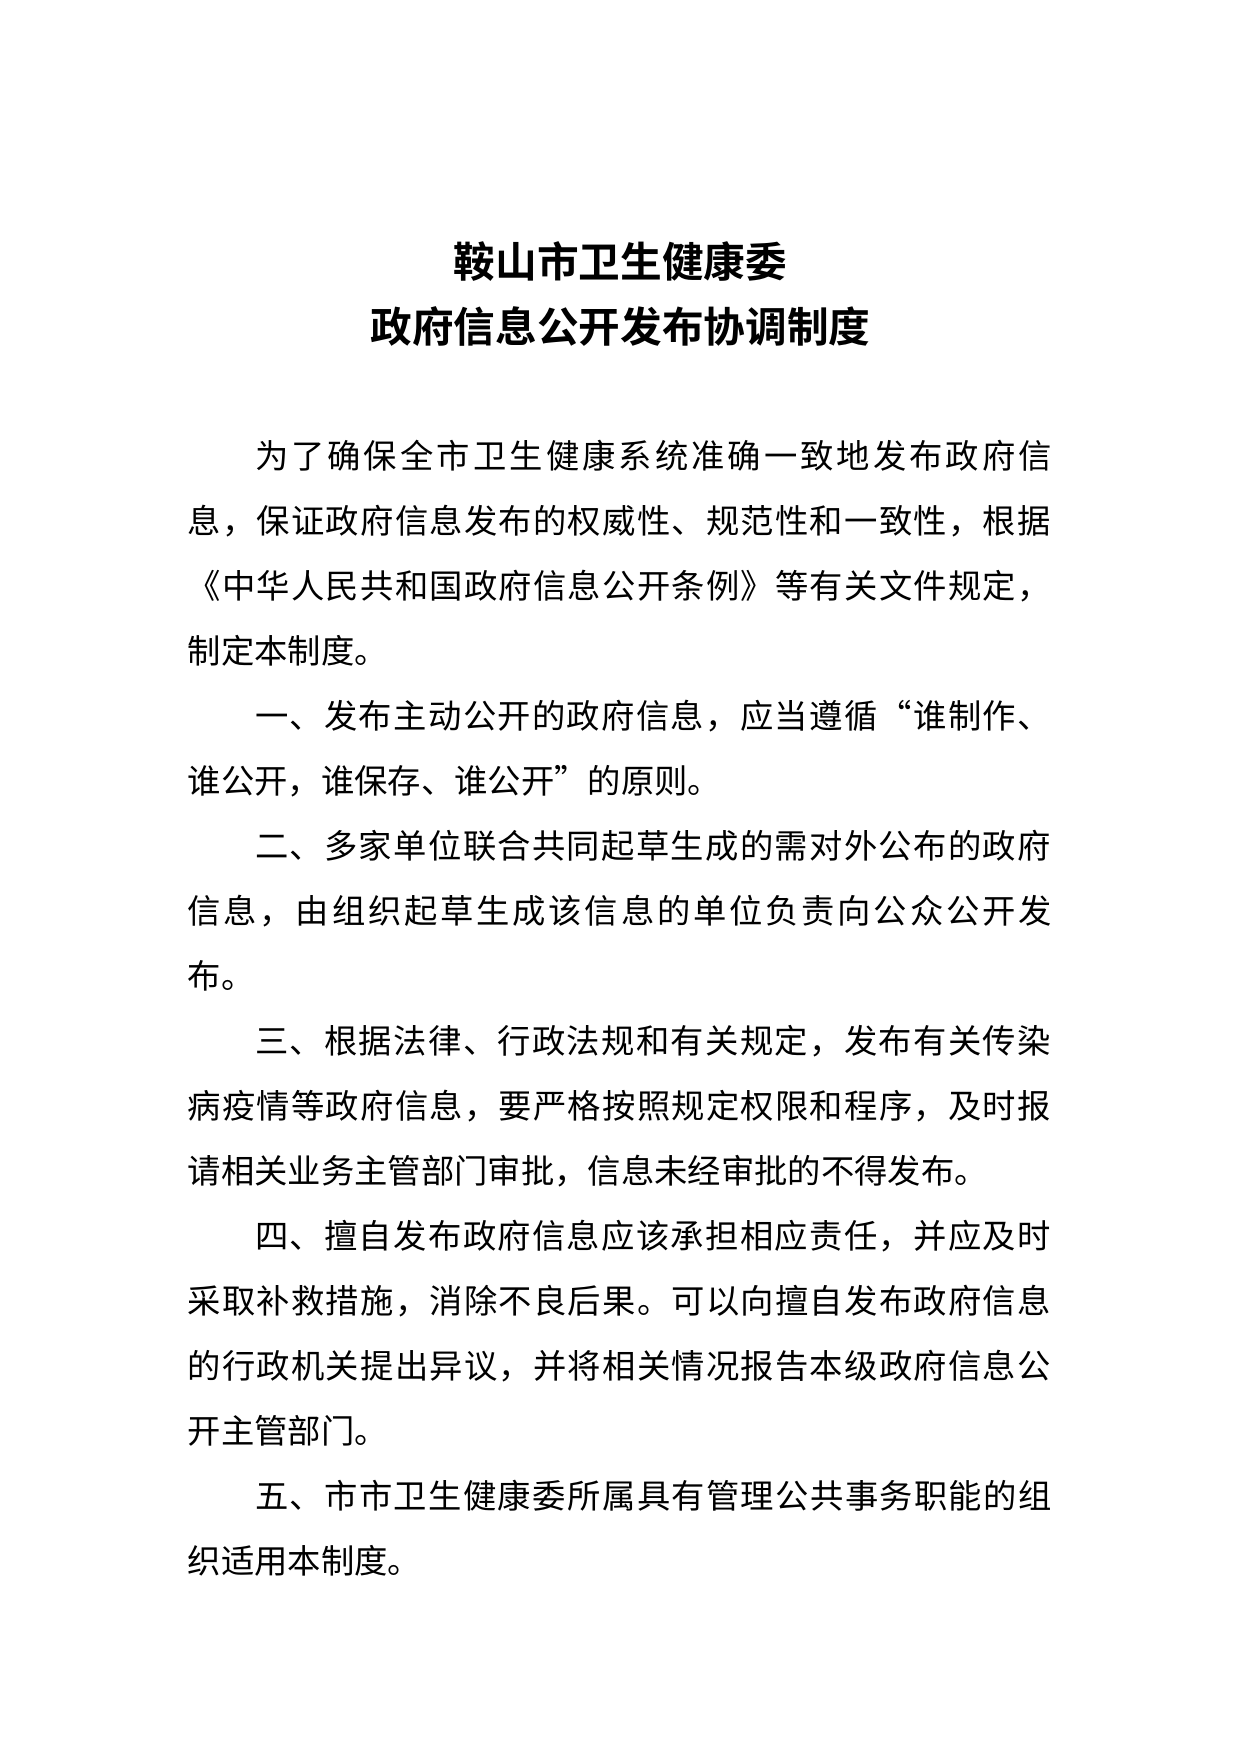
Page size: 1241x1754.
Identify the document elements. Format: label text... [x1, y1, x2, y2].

text 政府信息公开发布协调制度 [187, 292, 1053, 357]
text 为了确保全市卫生健康系统准确一致地发布政府信息，保证政府信息发布的权威性、规范性和一致性，根据《中华人民共和国政府信息公开条例》等有关文件规定，制定本制度。 [187, 422, 1053, 682]
text 二、多家单位联合共同起草生成的需对外公布的政府信息，由组织起草生成该信息的单位负责向公众公开发布。 [187, 812, 1053, 1007]
text 鞍山市卫生健康委 [187, 227, 1053, 292]
text 五、市市卫生健康委所属具有管理公共事务职能的组织适用本制度。 [187, 1462, 1053, 1592]
text 三、根据法律、行政法规和有关规定，发布有关传染病疫情等政府信息，要严格按照规定权限和程序，及时报请相关业务主管部门审批，信息未经审批的不得发布。 [187, 1007, 1053, 1202]
text 四、擅自发布政府信息应该承担相应责任，并应及时采取补救措施，消除不良后果。可以向擅自发布政府信息的行政机关提出异议，并将相关情况报告本级政府信息公开主管部门。 [187, 1202, 1053, 1462]
text 一、发布主动公开的政府信息，应当遵循“谁制作、谁公开，谁保存、谁公开”的原则。 [187, 682, 1053, 812]
